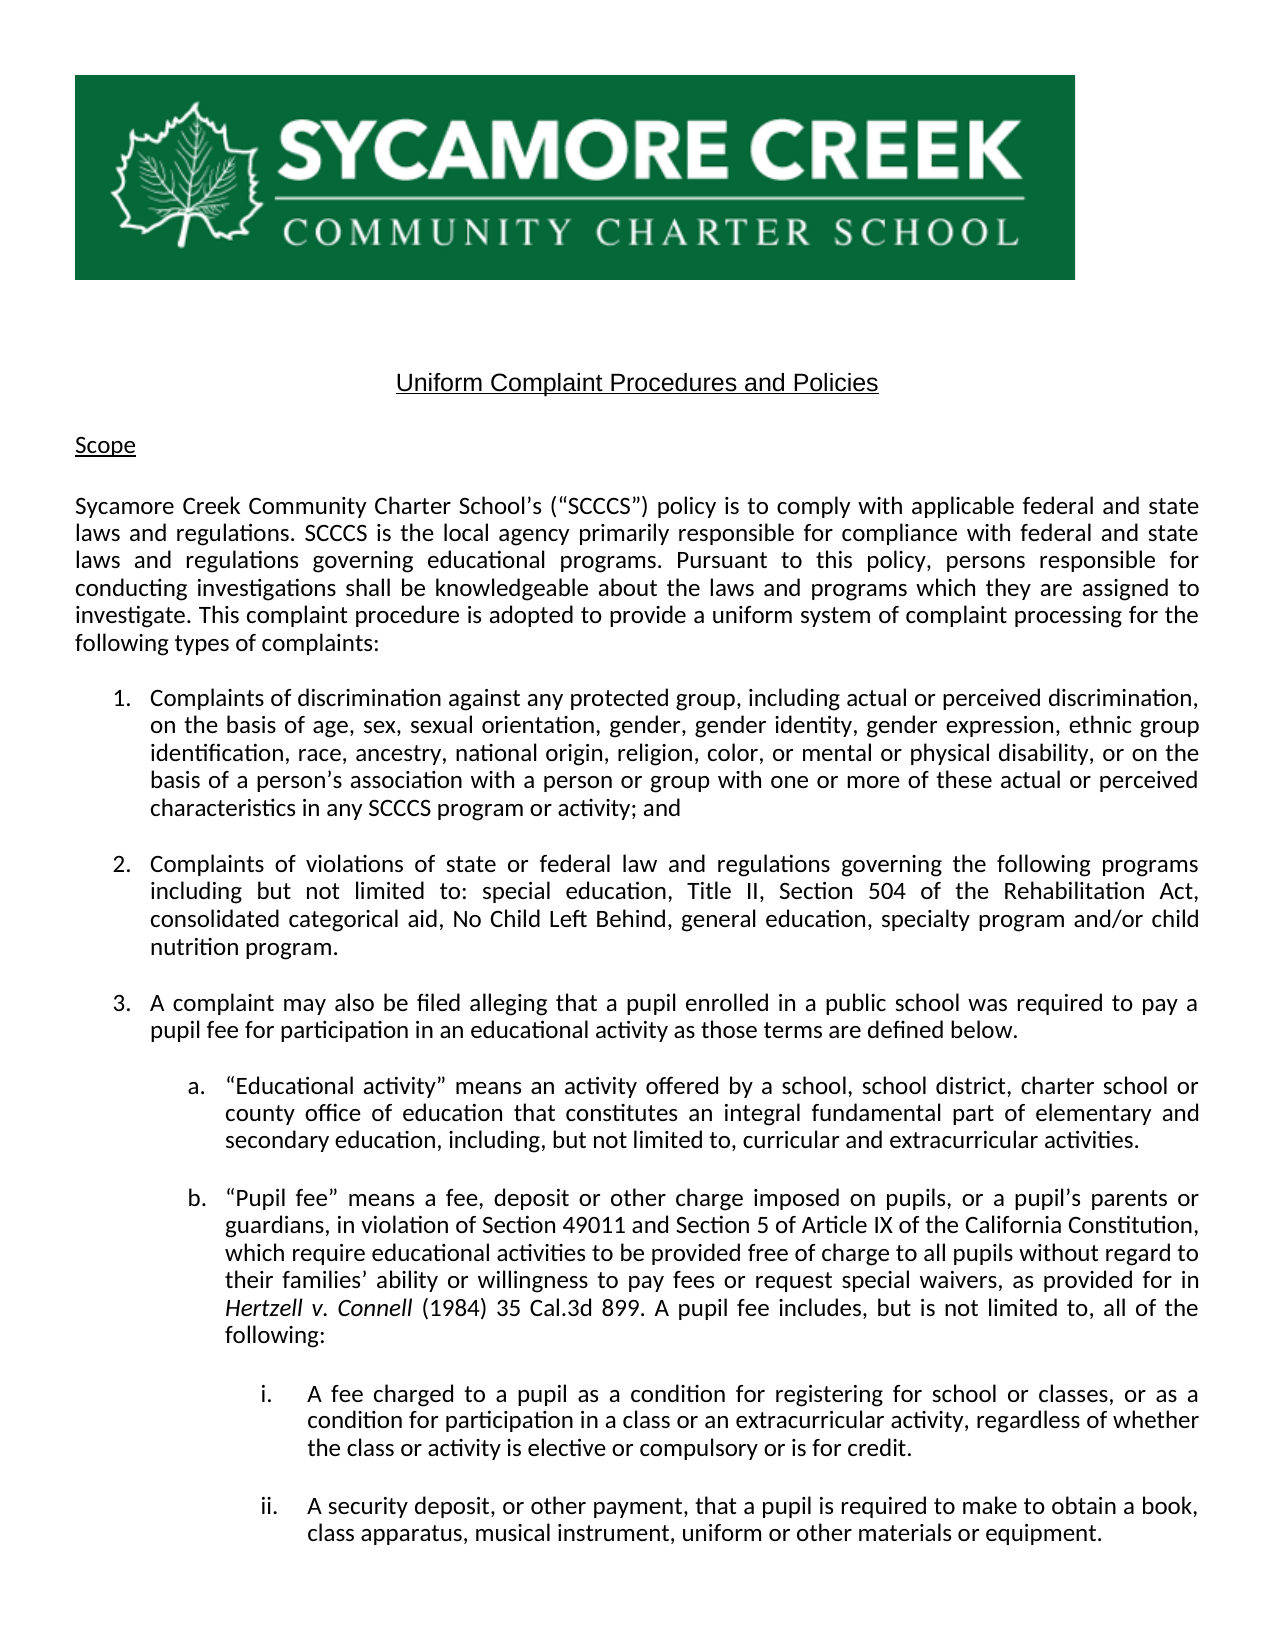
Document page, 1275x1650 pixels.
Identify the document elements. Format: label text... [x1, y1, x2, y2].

text Uniform Complaint Procedures and Policies [75, 368, 1200, 397]
text Sycamore Creek Community Charter School’s (“SCCCS”) policy is to comply with applicable federal and state laws and regulations. SCCCS is the local agency primarily responsible for compliance with federal and state laws and regulations governing educational programs. Pursuant to this policy, persons responsible for conducting investigations shall be knowledgeable about the laws and programs which they are assigned to investigate. This complaint procedure is adopted to provide a uniform system of complaint processing for the following types of complaints: [75, 492, 1201, 657]
list A fee charged to a pupil as a condition for registering for school or classes, or as a condition for participation in a class or an extracurricular activity, regardless of whether the class or activity is elective or compulsory or is for credit. [260, 1380, 1201, 1462]
picture [75, 75, 1075, 280]
list Complaints of violations of state or federal law and regulations governing the following programs including but not limited to: special education, Title II, Section 504 of the Rehabilitation Act, consolidated categorical aid, No Child Left Behind, general education, specialty program and/or child nutrition program. [112, 850, 1201, 962]
list Complaints of discrimination against any protected group, including actual or perceived discrimination, on the basis of age, sex, sexual orientation, gender, gender identity, gender expression, ethnic group identification, race, ancestry, national origin, religion, color, or mental or physical disability, or on the basis of a person’s association with a person or group with one or more of these actual or perceived characteristics in any SCCCS program or activity; and [112, 685, 1201, 822]
subtitle Scope [75, 429, 1202, 460]
list “Pupil fee” means a fee, deposit or other charge imposed on pupils, or a pupil’s parents or guardians, in violation of Section 49011 and Section 5 of Article IX of the California Constitution, which require educational activities to be provided free of charge to all pupils without regard to their families’ ability or willingness to pay fees or request special waivers, as provided for in Hertzell v. Connell (1984) 35 Cal.3d 899. A pupil fee includes, but is not limited to, all of the following: [187, 1185, 1201, 1350]
list “Educational activity” means an activity offered by a school, school district, charter school or county office of education that constitutes an integral fundamental part of elementary and secondary education, including, but not limited to, curricular and extracurricular activities. [187, 1072, 1201, 1155]
list A complaint may also be filed alleging that a pupil enrolled in a public school was required to pay a pupil fee for participation in an educational activity as those terms are defined below. [112, 989, 1201, 1044]
list A security deposit, or other payment, that a pupil is required to make to obtain a book, class apparatus, musical instrument, uniform or other materials or equipment. [260, 1493, 1201, 1548]
